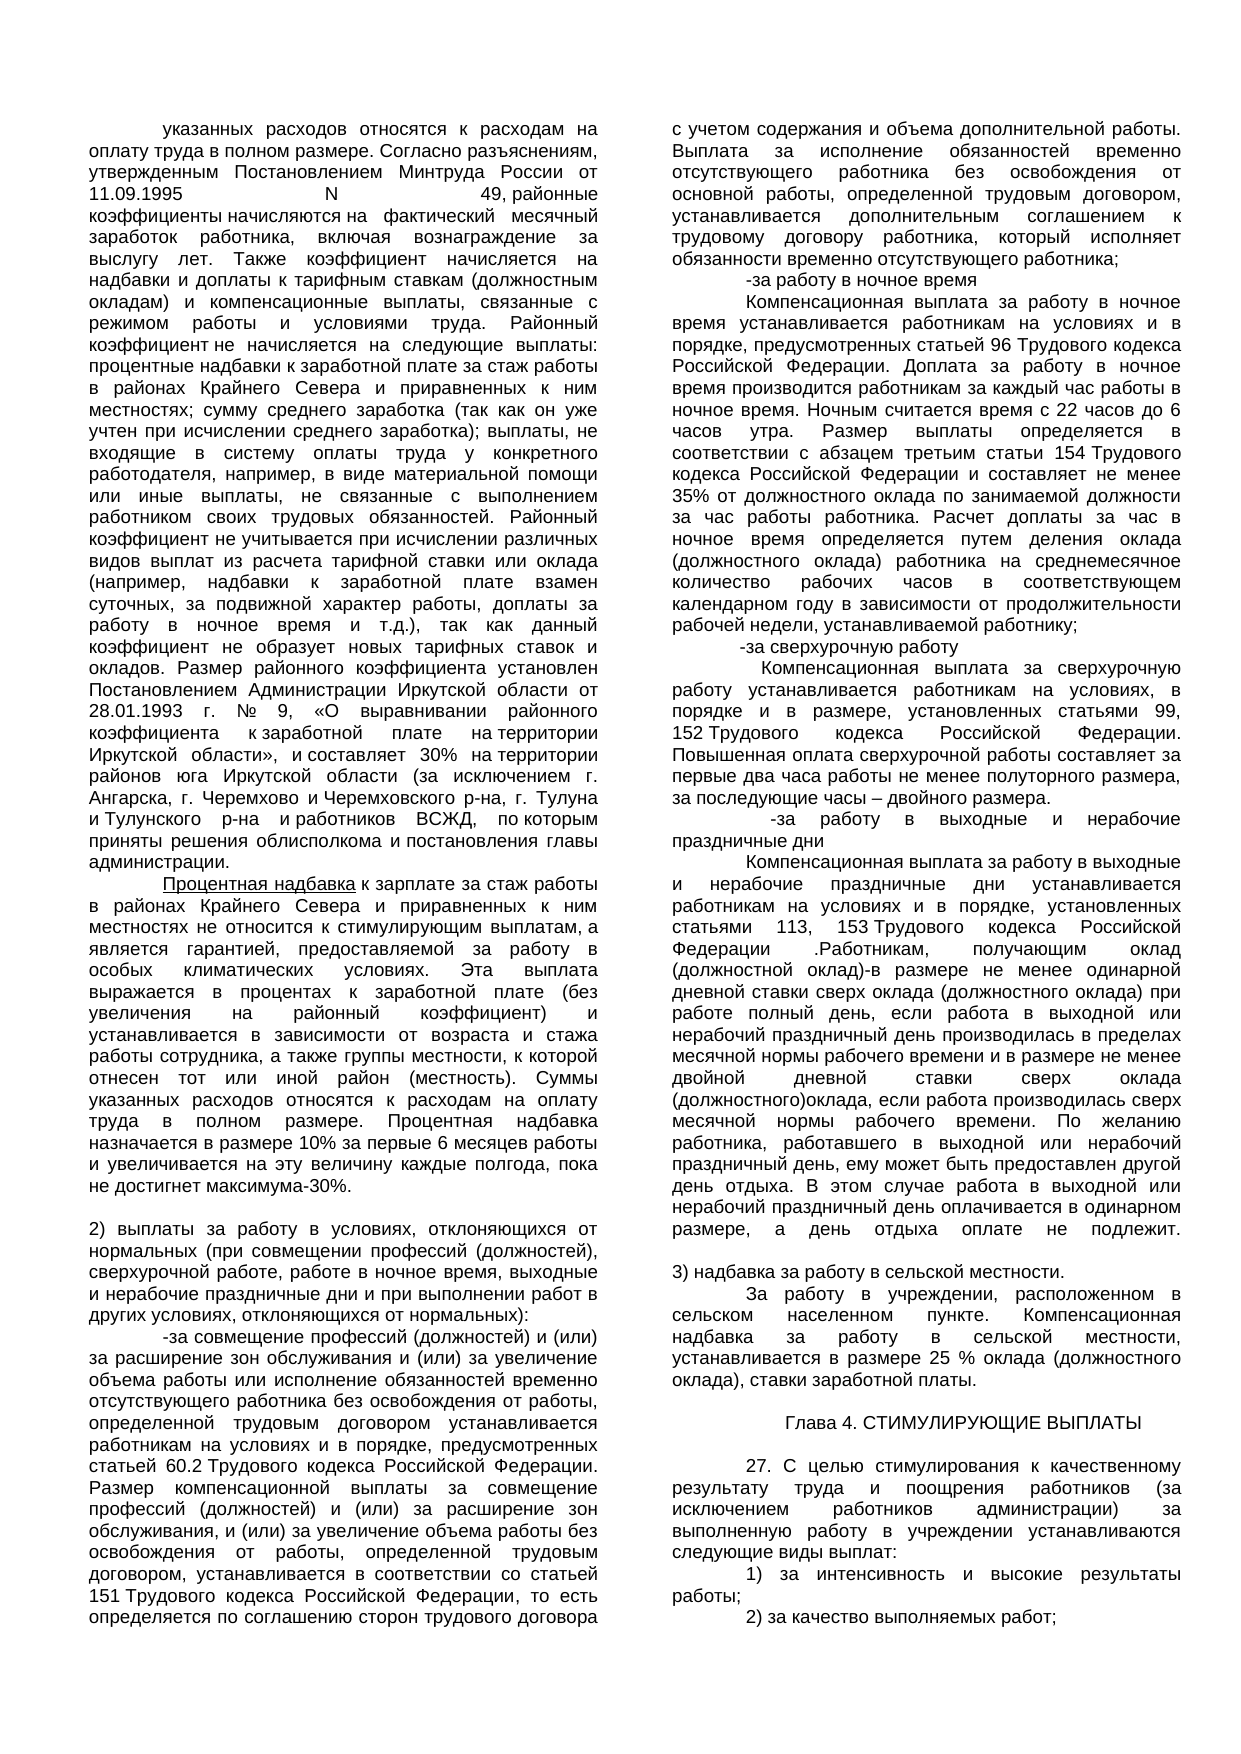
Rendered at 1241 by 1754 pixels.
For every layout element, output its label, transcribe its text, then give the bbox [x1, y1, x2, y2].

text -за совмещение профессий (должностей) и (или) за расширение зон обслуживания и (или) за увеличение объема работы или исполнение обязанностей временно отсутствующего работника без освобождения от работы, определенной трудовым договором устанавливается работникам на условиях и в порядке, предусмотренных статьей 60.2 Трудового кодекса Российской Федерации. Размер компенсационной выплаты за совмещение профессий (должностей) и (или) за расширение зон обслуживания, и (или) за увеличение объема работы без освобождения от работы, определенной трудовым договором, устанавливается в соответствии со статьей 151 Трудового кодекса Российской Федерации, то есть определяется по соглашению сторон трудового договора с учетом содержания и объема дополнительной работы. Выплата за исполнение обязанностей временно отсутствующего работника без освобождения от основной работы, определенной трудовым договором, устанавливается дополнительным соглашением к трудовому договору работника, который исполняет обязанности временно отсутствующего работника; [89, 1326, 598, 1627]
text указанных расходов относятся к расходам на оплату труда в полном размере. Согласно разъяснениям, утвержденным Постановлением Минтруда России от 11.09.1995 N 49, районные коэффициенты начисляются на фактический месячный заработок работника, включая вознаграждение за выслугу лет. Также коэффициент начисляется на надбавки и доплаты к тарифным ставкам (должностным окладам) и компенсационные выплаты, связанные с режимом работы и условиями труда. Районный коэффициент не начисляется на следующие выплаты: процентные надбавки к заработной плате за стаж работы в районах Крайнего Севера и приравненных к ним местностях; сумму среднего заработка (так как он уже учтен при исчислении среднего заработка); выплаты, не входящие в систему оплаты труда у конкретного работодателя, например, в виде материальной помощи или иные выплаты, не связанные с выполнением работником своих трудовых обязанностей. Районный коэффициент не учитывается при исчислении различных видов выплат из расчета тарифной ставки или оклада (например, надбавки к заработной плате взамен суточных, за подвижной характер работы, доплаты за работу в ночное время и т.д.), так как данный коэффициент не образует новых тарифных ставок и окладов. Размер районного коэффициента установлен Постановлением Администрации Иркутской области от 28.01.1993 г. № 9, «О выравнивании районного коэффициента к заработной плате на территории Иркутской области», и составляет 30% на территории районов юга Иркутской области (за исключением г. Ангарска, г. Черемхово и Черемховского р-на, г. Тулуна и Тулунского р-на и работников ВСЖД, по которым приняты решения облисполкома и постановления главы администрации. [89, 118, 598, 873]
text 27. С целью стимулирования к качественному результату труда и поощрения работников (за исключением работников администрации) за выполненную работу в учреждении устанавливаются следующие виды выплат: [672, 1455, 1181, 1563]
text Компенсационная выплата за сверхурочную работу устанавливается работникам на условиях, в порядке и в размере, установленных статьями 99, 152 Трудового кодекса Российской Федерации. Повышенная оплата сверхурочной работы составляет за первые два часа работы не менее полуторного размера, за последующие часы – двойного размера. [672, 657, 1181, 808]
text Компенсационная выплата за работу в ночное время устанавливается работникам на условиях и в порядке, предусмотренных статьей 96 Трудового кодекса Российской Федерации. Доплата за работу в ночное время производится работникам за каждый час работы в ночное время. Ночным считается время с 22 часов до 6 часов утра. Размер выплаты определяется в соответствии с абзацем третьим статьи 154 Трудового кодекса Российской Федерации и составляет не менее 35% от должностного оклада по занимаемой должности за час работы работника. Расчет доплаты за час в ночное время определяется путем деления оклада (должностного оклада) работника на среднемесячное количество рабочих часов в соответствующем календарном году в зависимости от продолжительности рабочей недели, устанавливаемой работнику; [672, 291, 1181, 636]
text 1) за интенсивность и высокие результаты работы; [672, 1563, 1181, 1606]
text -за сверхурочную работу [672, 636, 1181, 657]
text -за работу в ночное время [672, 269, 1181, 291]
text 2) за качество выполняемых работ; [672, 1606, 1181, 1627]
text -за совмещение профессий (должностей) и (или) за расширение зон обслуживания и (или) за увеличение объема работы или исполнение обязанностей временно отсутствующего работника без освобождения от работы, определенной трудовым договором устанавливается работникам на условиях и в порядке, предусмотренных статьей 60.2 Трудового кодекса Российской Федерации. Размер компенсационной выплаты за совмещение профессий (должностей) и (или) за расширение зон обслуживания, и (или) за увеличение объема работы без освобождения от работы, определенной трудовым договором, устанавливается в соответствии со статьей 151 Трудового кодекса Российской Федерации, то есть определяется по соглашению сторон трудового договора с учетом содержания и объема дополнительной работы. Выплата за исполнение обязанностей временно отсутствующего работника без освобождения от основной работы, определенной трудовым договором, устанавливается дополнительным соглашением к трудовому договору работника, который исполняет обязанности временно отсутствующего работника; [672, 118, 1181, 269]
text Процентная надбавка к зарплате за стаж работы в районах Крайнего Севера и приравненных к ним местностях не относится к стимулирующим выплатам, а является гарантией, предоставляемой за работу в особых климатических условиях. Эта выплата выражается в процентах к заработной плате (без увеличения на районный коэффициент) и устанавливается в зависимости от возраста и стажа работы сотрудника, а также группы местности, к которой отнесен тот или иной район (местность). Суммы указанных расходов относятся к расходам на оплату труда в полном размере. Процентная надбавка назначается в размере 10% за первые 6 месяцев работы и увеличивается на эту величину каждые полгода, пока не достигнет максимума-30%. [89, 873, 598, 1196]
text 2) выплаты за работу в условиях, отклоняющихся от нормальных (при совмещении профессий (должностей), сверхурочной работе, работе в ночное время, выходные и нерабочие праздничные дни и при выполнении работ в других условиях, отклоняющихся от нормальных): [89, 1196, 598, 1326]
text -за работу в выходные и нерабочие праздничные дни [672, 808, 1181, 851]
text Глава 4. СТИМУЛИРУЮЩИЕ ВЫПЛАТЫ [672, 1412, 1181, 1433]
text Компенсационная выплата за работу в выходные и нерабочие праздничные дни устанавливается работникам на условиях и в порядке, установленных статьями 113, 153 Трудового кодекса Российской Федерации .Работникам, получающим оклад (должностной оклад)-в размере не менее одинарной дневной ставки сверх оклада (должностного оклада) при работе полный день, если работа в выходной или нерабочий праздничный день производилась в пределах месячной нормы рабочего времени и в размере не менее двойной дневной ставки сверх оклада (должностного)оклада, если работа производилась сверх месячной нормы рабочего времени. По желанию работника, работавшего в выходной или нерабочий праздничный день, ему может быть предоставлен другой день отдыха. В этом случае работа в выходной или нерабочий праздничный день оплачивается в одинарном размере, а день отдыха оплате не подлежит. 3) надбавка за работу в сельской местности. [672, 851, 1181, 1282]
list За работу в учреждении, расположенном в сельском населенном пункте. Компенсационная надбавка за работу в сельской местности, устанавливается в размере 25 % оклада (должностного оклада), ставки заработной платы. [672, 1282, 1181, 1390]
